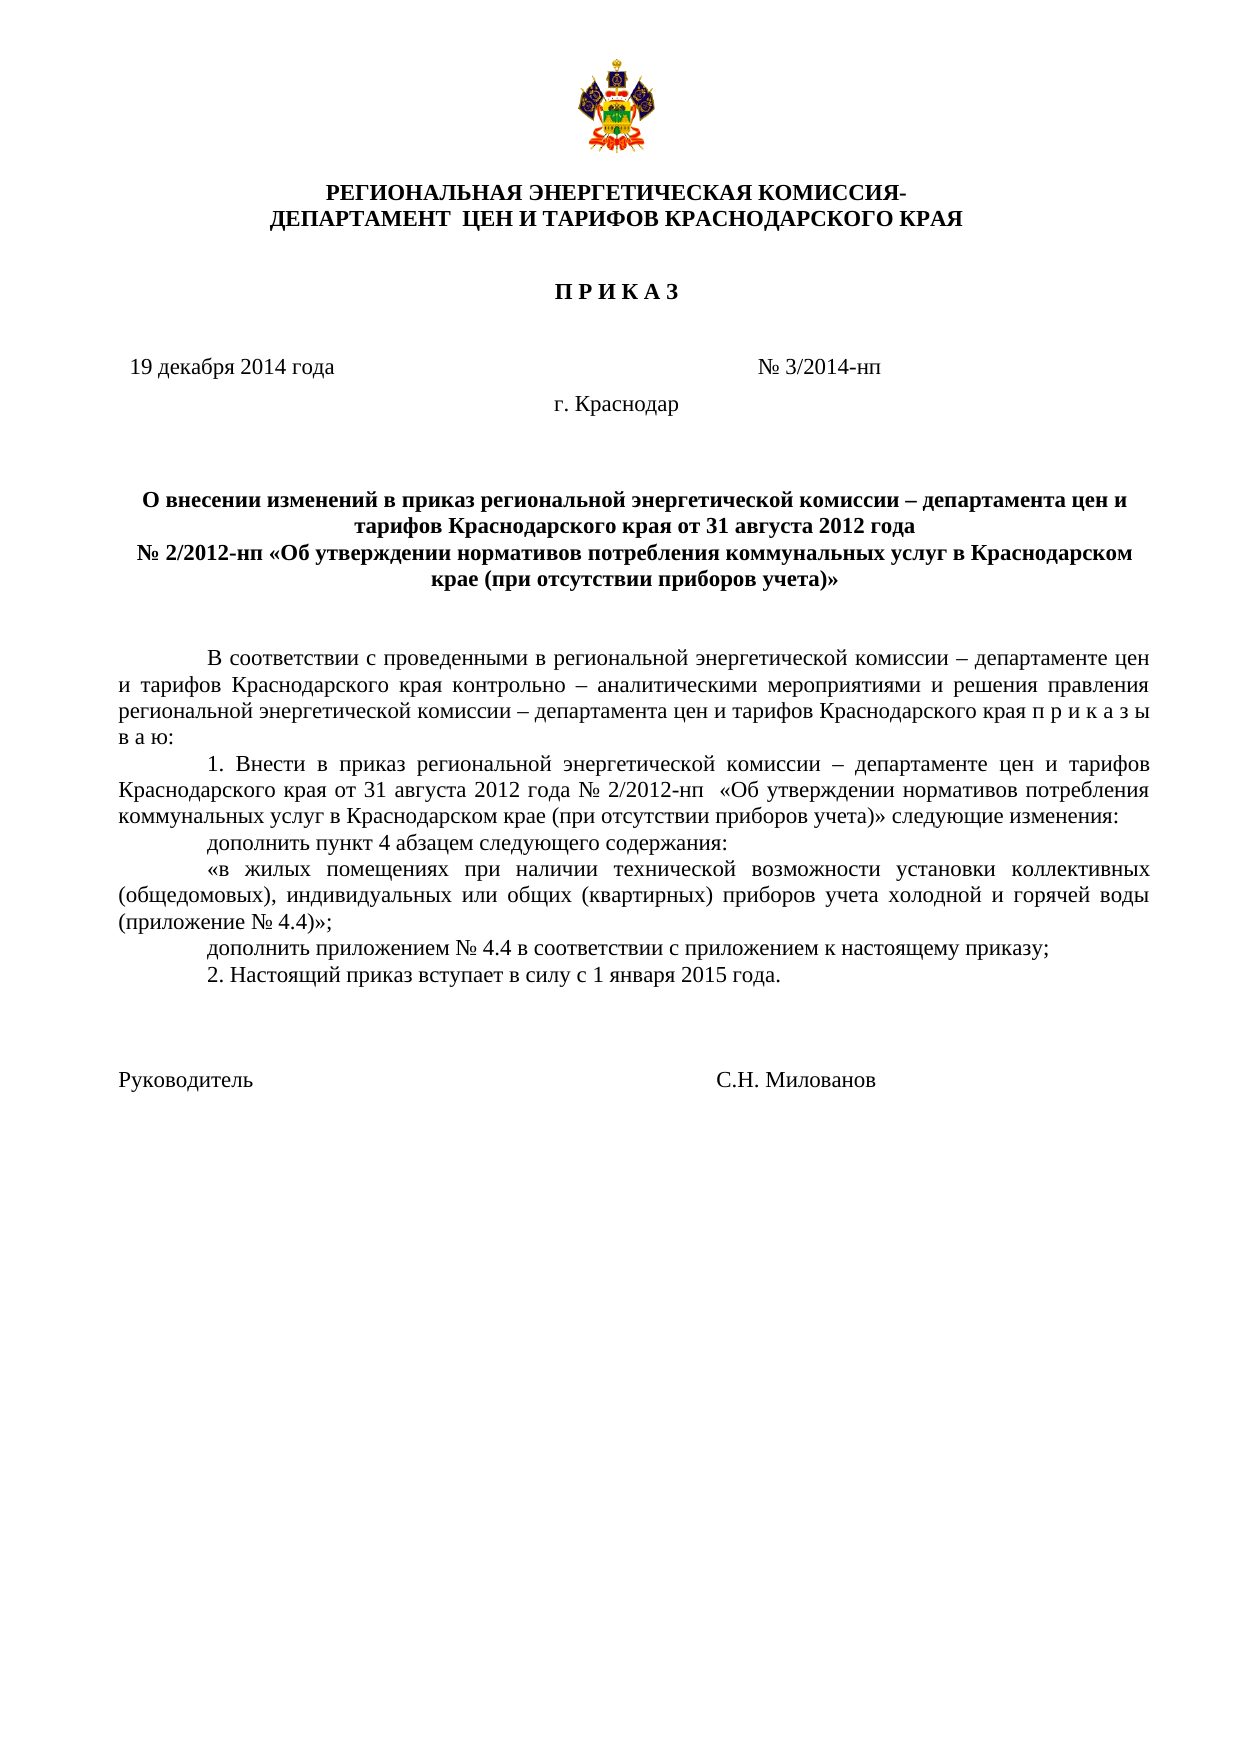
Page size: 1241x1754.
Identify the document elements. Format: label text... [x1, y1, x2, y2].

table_cell г. Краснодар [129, 390, 1103, 429]
text 1. Внести в приказ региональной энергетической комиссии – департаменте цен и тарифов Краснодарского края от 31 августа 2012 года № 2/2012-нп «Об утверждении нормативов потребления коммунальных услуг в Краснодарском крае (при отсутствии приборов учета)» следующие изменения: [118, 750, 1152, 829]
table_cell 19 декабря 2014 года № 3/2014-нп [129, 353, 1103, 390]
table_header [129, 59, 1103, 179]
text 2. Настоящий приказ вступает в силу с 1 января 2015 года. [118, 961, 1152, 987]
picture [578, 59, 655, 153]
text О внесении изменений в приказ региональной энергетической комиссии – департамента цен и тарифов Краснодарского края от 31 августа 2012 года [118, 486, 1152, 539]
text «в жилых помещениях при наличии технической возможности установки коллективных (общедомовых), индивидуальных или общих (квартирных) приборов учета холодной и горячей воды (приложение № 4.4)»; [118, 855, 1152, 934]
text В соответствии с проведенными в региональной энергетической комиссии – департаменте цен и тарифов Краснодарского края контрольно – аналитическими мероприятиями и решения правления региональной энергетической комиссии – департамента цен и тарифов Краснодарского края п р и к а з ы в а ю: [118, 644, 1152, 750]
text дополнить приложением № 4.4 в соответствии с приложением к настоящему приказу; [118, 934, 1152, 961]
table_cell П Р И К А З [129, 278, 1103, 353]
table_cell РЕГИОНАЛЬНАЯ ЭНЕРГЕТИЧЕСКАЯ КОМИССИЯ- ДЕПАРТАМЕНТ ЦЕН И ТАРИФОВ КРАСНОДАРСКОГО КРАЯ [129, 179, 1103, 278]
text № 2/2012-нп «Об утверждении нормативов потребления коммунальных услуг в Краснодарском крае (при отсутствии приборов учета)» [118, 539, 1152, 592]
text Руководитель С.Н. Милованов [118, 1066, 1152, 1092]
text дополнить пункт 4 абзацем следующего содержания: [118, 829, 1152, 855]
